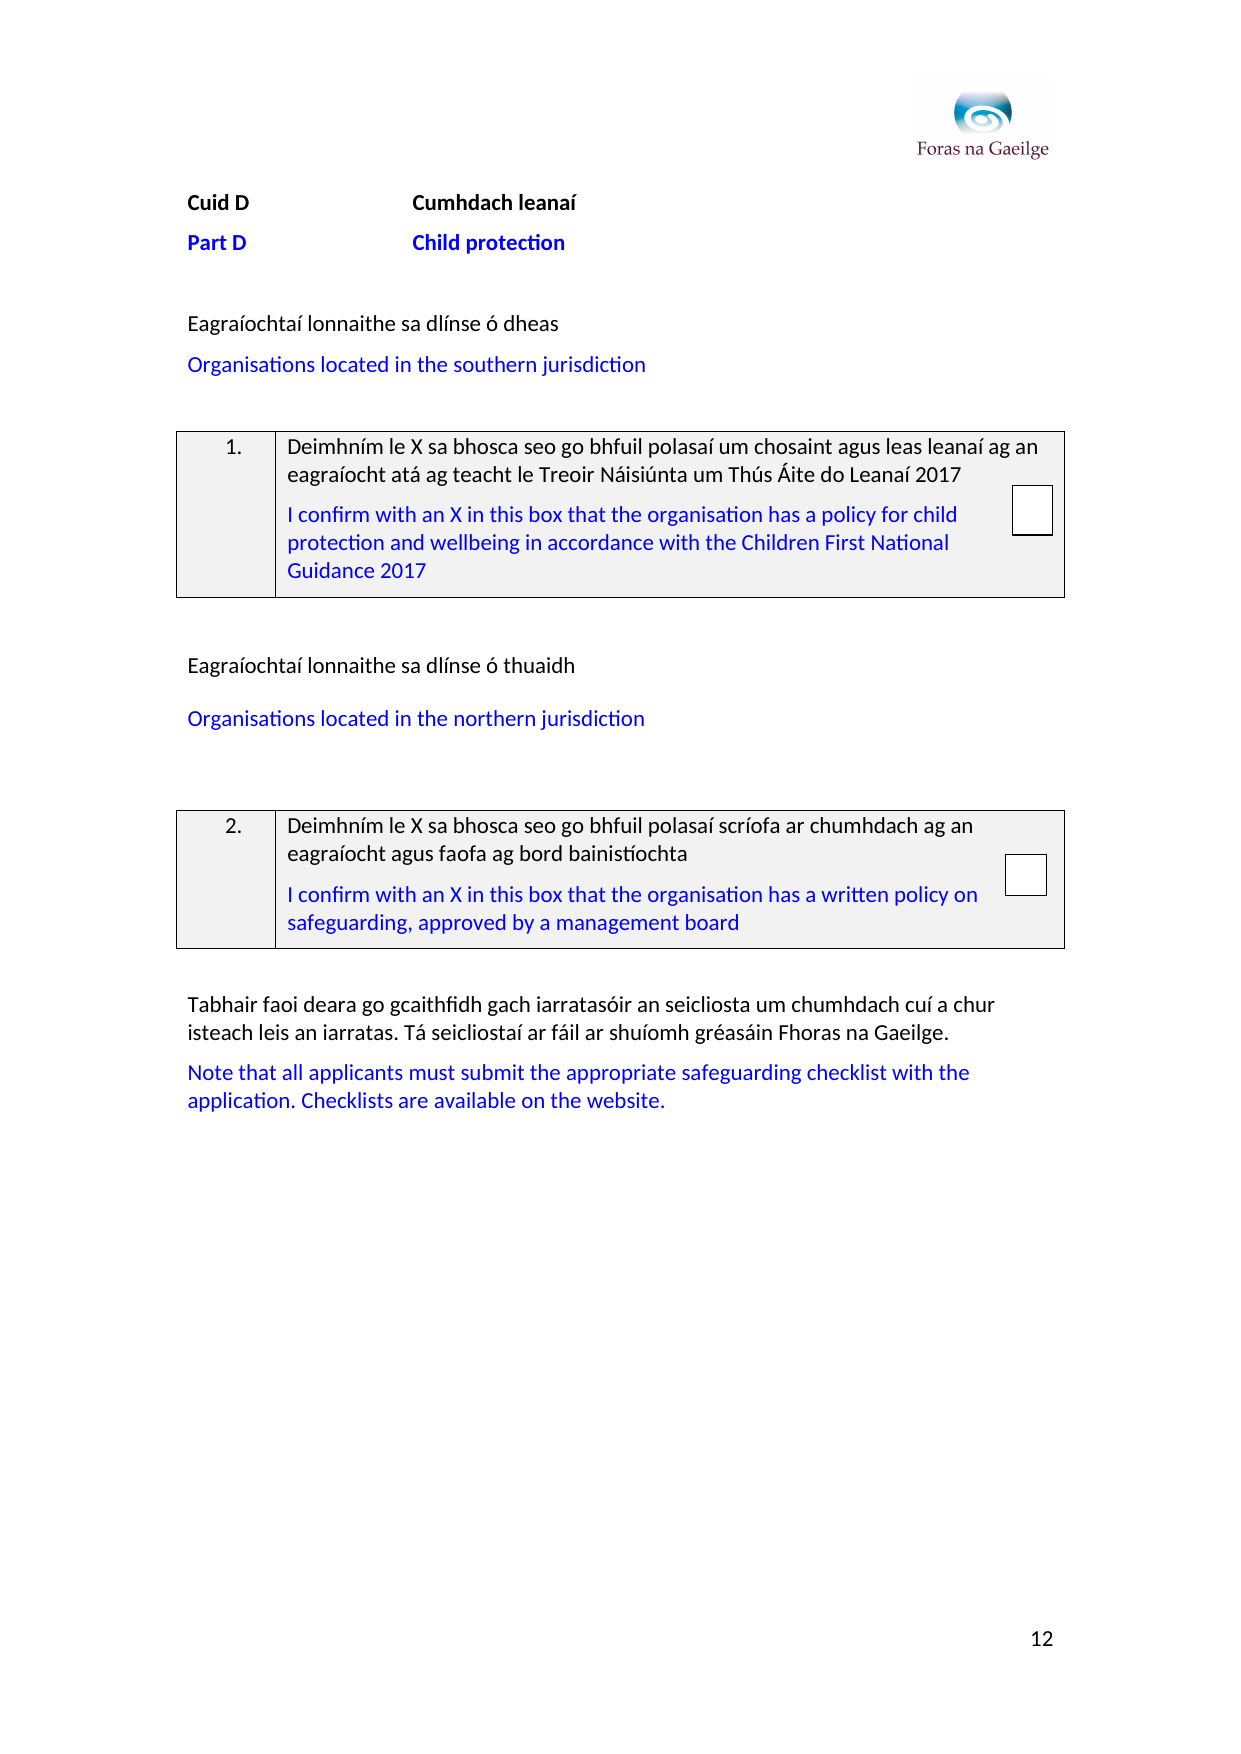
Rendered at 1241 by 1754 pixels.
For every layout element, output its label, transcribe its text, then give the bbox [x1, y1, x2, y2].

table_header [177, 432, 275, 597]
text Organisations located in the southern jurisdiction [187, 350, 1053, 378]
text Tabhair faoi deara go gcaithfidh gach iarratasóir an seicliosta um chumhdach cuí a chur isteach leis an iarratas. Tá seicliostaí ar fáil ar shuíomh gréasáin Fhoras na Gaeilge. [187, 990, 1053, 1046]
text Eagraíochtaí lonnaithe sa dlínse ó dheas [187, 309, 1053, 337]
table_header Deimhním le X sa bhosca seo go bhfuil polasaí um chosaint agus leas leanaí ag an eagraíocht atá ag teacht le Treoir Náisiúnta um Thús Áite do Leanaí 2017 I confirm with an X in this box that the organisation has a policy for child protection and wellbeing in accordance with the Children First National Guidance 2017 [276, 432, 1064, 597]
text Eagraíochtaí lonnaithe sa dlínse ó thuaidh [187, 651, 1053, 679]
table_header [177, 811, 275, 948]
text Organisations located in the northern jurisdiction [187, 704, 1053, 732]
text Note that all applicants must submit the appropriate safeguarding checklist with the application. Checklists are available on the website. [187, 1058, 1053, 1114]
table_header Deimhním le X sa bhosca seo go bhfuil polasaí scríofa ar chumhdach ag an eagraíocht agus faofa ag bord bainistíochta I confirm with an X in this box that the organisation has a written policy on safeguarding, approved by a management board [276, 811, 1064, 948]
picture [912, 73, 1054, 160]
text Part D Child protection [187, 228, 1053, 256]
text Cuid D Cumhdach leanaí [187, 188, 1053, 216]
